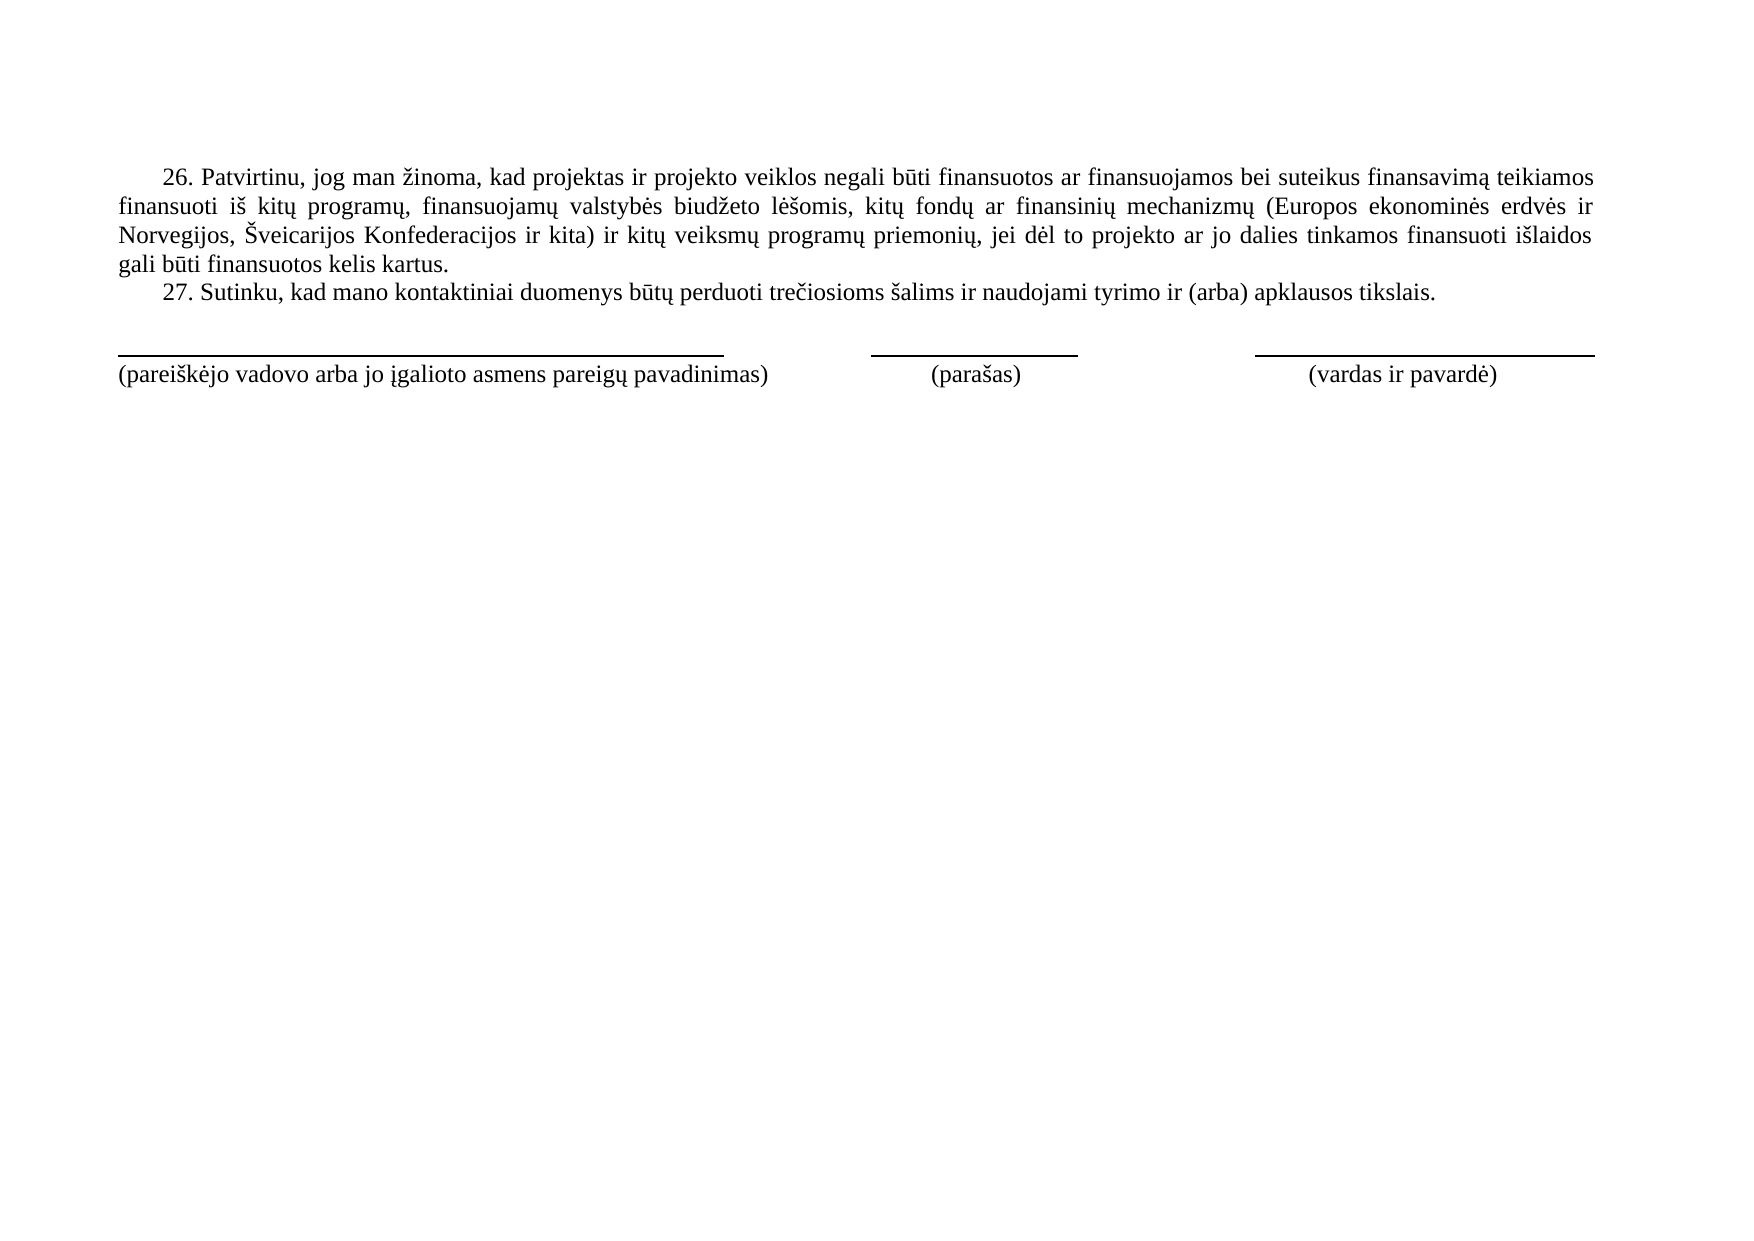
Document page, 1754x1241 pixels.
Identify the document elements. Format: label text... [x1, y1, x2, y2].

text (pareiškėjo vadovo arba jo įgalioto asmens pareigų pavadinimas) (parašas) (vardas ir pavardė) [118, 359, 1594, 388]
text 27. Sutinku, kad mano kontaktiniai duomenys būtų perduoti trečiosioms šalims ir naudojami tyrimo ir (arba) apklausos tikslais. [118, 277, 1594, 306]
text 26. Patvirtinu, jog man žinoma, kad projektas ir projekto veiklos negali būti finansuotos ar finansuojamos bei suteikus finansavimą teikiamos finansuoti iš kitų programų, finansuojamų valstybės biudžeto lėšomis, kitų fondų ar finansinių mechanizmų (Europos ekonominės erdvės ir Norvegijos, Šveicarijos Konfederacijos ir kita) ir kitų veiksmų programų priemonių, jei dėl to projekto ar jo dalies tinkamos finansuoti išlaidos gali būti finansuotos kelis kartus. [118, 162, 1594, 277]
